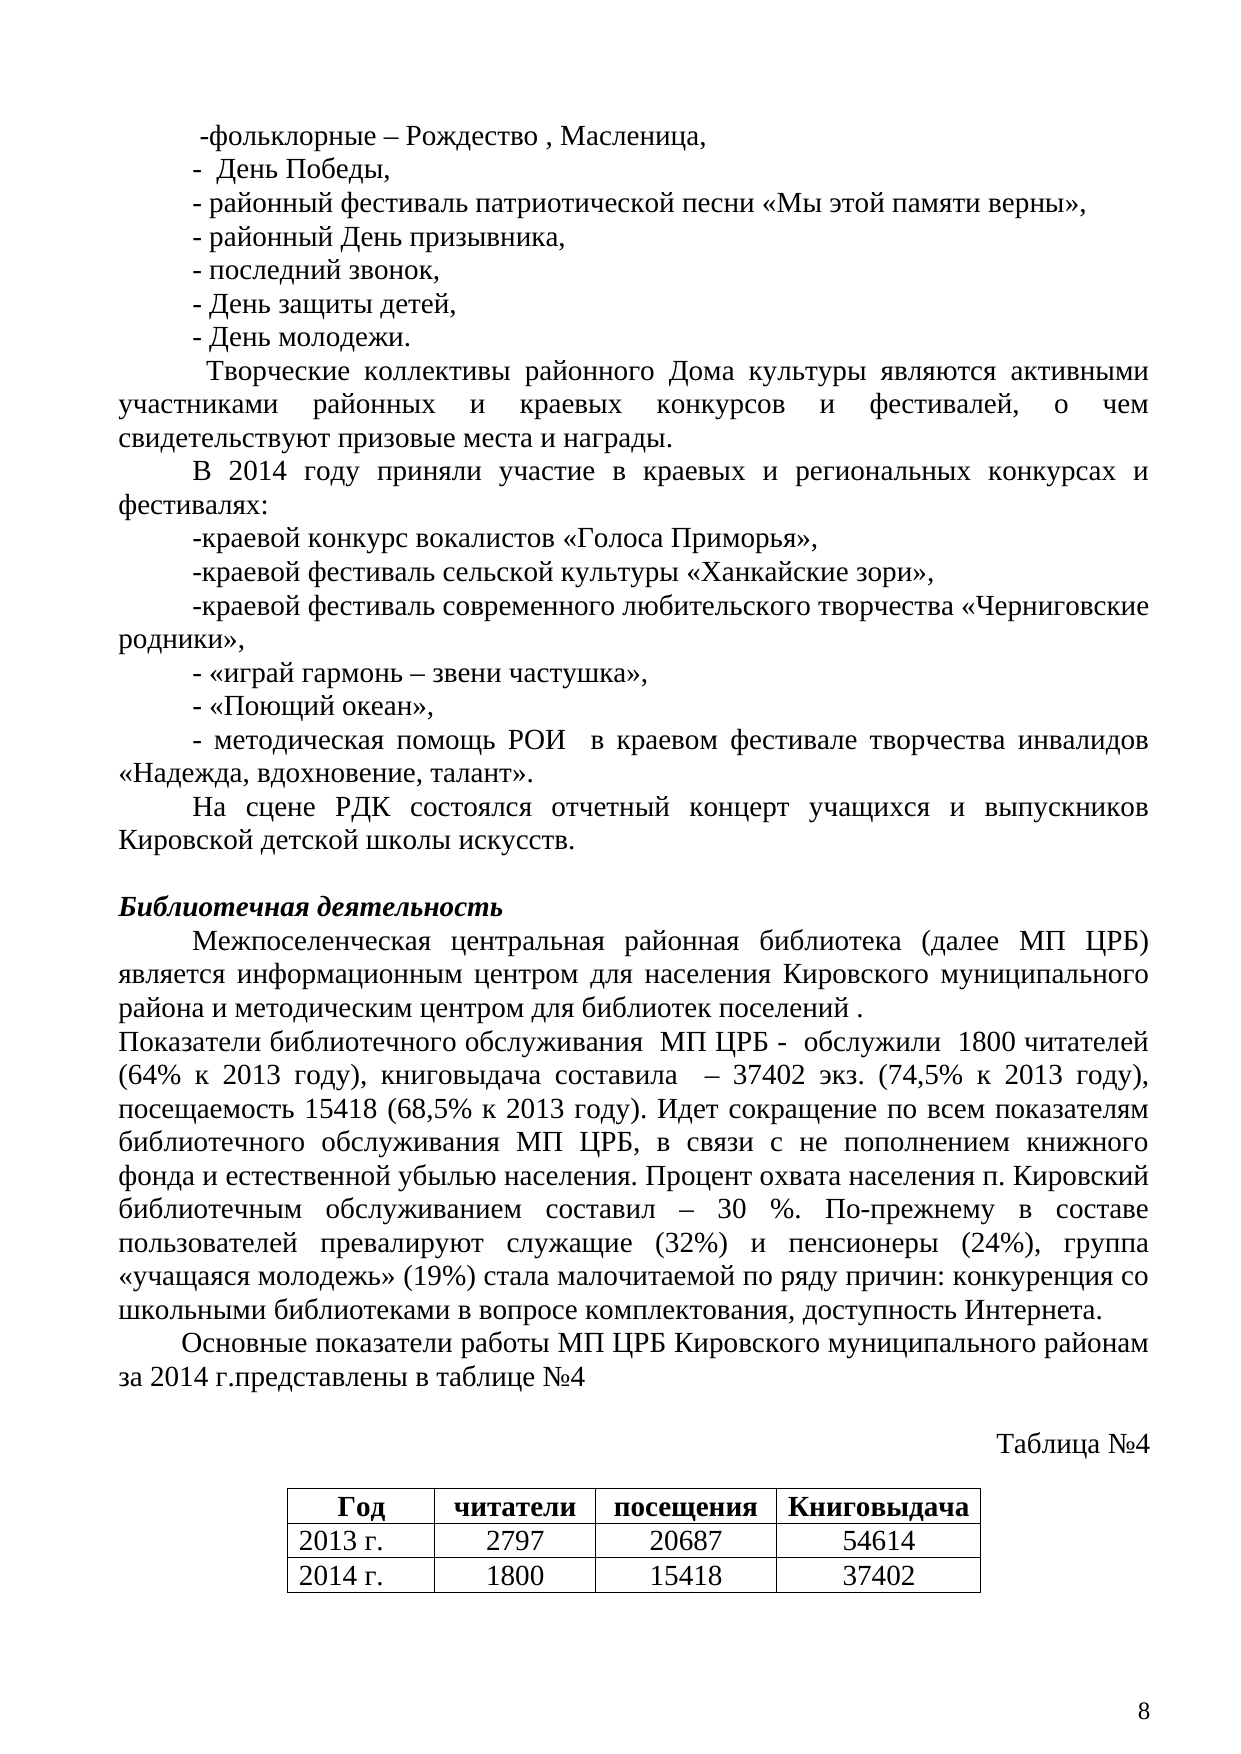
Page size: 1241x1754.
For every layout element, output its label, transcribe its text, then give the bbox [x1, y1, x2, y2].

table_header посещения [596, 1489, 776, 1522]
table_cell 37402 [777, 1558, 980, 1592]
text Библиотечная деятельность [118, 889, 1150, 923]
text -краевой конкурс вокалистов «Голоса Приморья», [118, 521, 1150, 554]
text - День молодежи. [118, 319, 1150, 353]
text - методическая помощь РОИ в краевом фестивале творчества инвалидов «Надежда, вдохновение, талант». [118, 722, 1150, 789]
table_header читатели [435, 1489, 595, 1522]
text На сцене РДК состоялся отчетный концерт учащихся и выпускников Кировской детской школы искусств. [118, 789, 1150, 856]
table_cell 2797 [435, 1524, 595, 1557]
text -краевой фестиваль современного любительского творчества «Черниговские родники», [118, 588, 1150, 655]
text Таблица №4 [118, 1426, 1150, 1460]
text В 2014 году приняли участие в краевых и региональных конкурсах и фестивалях: [118, 453, 1150, 521]
table_cell 2014 г. [288, 1558, 434, 1592]
text Основные показатели работы МП ЦРБ Кировского муниципального районам за 2014 г.представлены в таблице №4 [118, 1326, 1150, 1393]
text - День защиты детей, [118, 286, 1150, 319]
text - «Поющий океан», [118, 688, 1150, 722]
text -краевой фестиваль сельской культуры «Ханкайские зори», [118, 554, 1150, 588]
table_header Книговыдача [777, 1489, 980, 1522]
text Межпоселенческая центральная районная библиотека (далее МП ЦРБ) является информационным центром для населения Кировского муниципального района и методическим центром для библиотек поселений . [118, 923, 1150, 1024]
text - «играй гармонь – звени частушка», [118, 655, 1150, 688]
table_cell 20687 [596, 1524, 776, 1557]
table_cell 15418 [596, 1558, 776, 1592]
text - последний звонок, [118, 252, 1150, 286]
table_header Год [288, 1489, 434, 1522]
text - районный День призывника, [118, 219, 1150, 252]
table_cell 54614 [777, 1524, 980, 1557]
table_cell 2013 г. [288, 1524, 434, 1557]
text - районный фестиваль патриотической песни «Мы этой памяти верны», [118, 185, 1150, 219]
text Творческие коллективы районного Дома культуры являются активными участниками районных и краевых конкурсов и фестивалей, о чем свидетельствуют призовые места и награды. [118, 353, 1150, 453]
table_cell 1800 [435, 1558, 595, 1592]
text -фольклорные – Рождество , Масленица, [118, 118, 1150, 152]
text - День Победы, [118, 152, 1150, 185]
text Показатели библиотечного обслуживания МП ЦРБ - обслужили 1800 читателей (64% к 2013 году), книговыдача составила – 37402 экз. (74,5% к 2013 году), посещаемость 15418 (68,5% к 2013 году). Идет сокращение по всем показателям библиотечного обслуживания МП ЦРБ, в связи с не пополнением книжного фонда и естественной убылью населения. Процент охвата населения п. Кировский библиотечным обслуживанием составил – 30 %. По-прежнему в составе пользователей превалируют служащие (32%) и пенсионеры (24%), группа «учащаяся молодежь» (19%) стала малочитаемой по ряду причин: конкуренция со школьными библиотеками в вопросе комплектования, доступность Интернета. [118, 1024, 1150, 1326]
